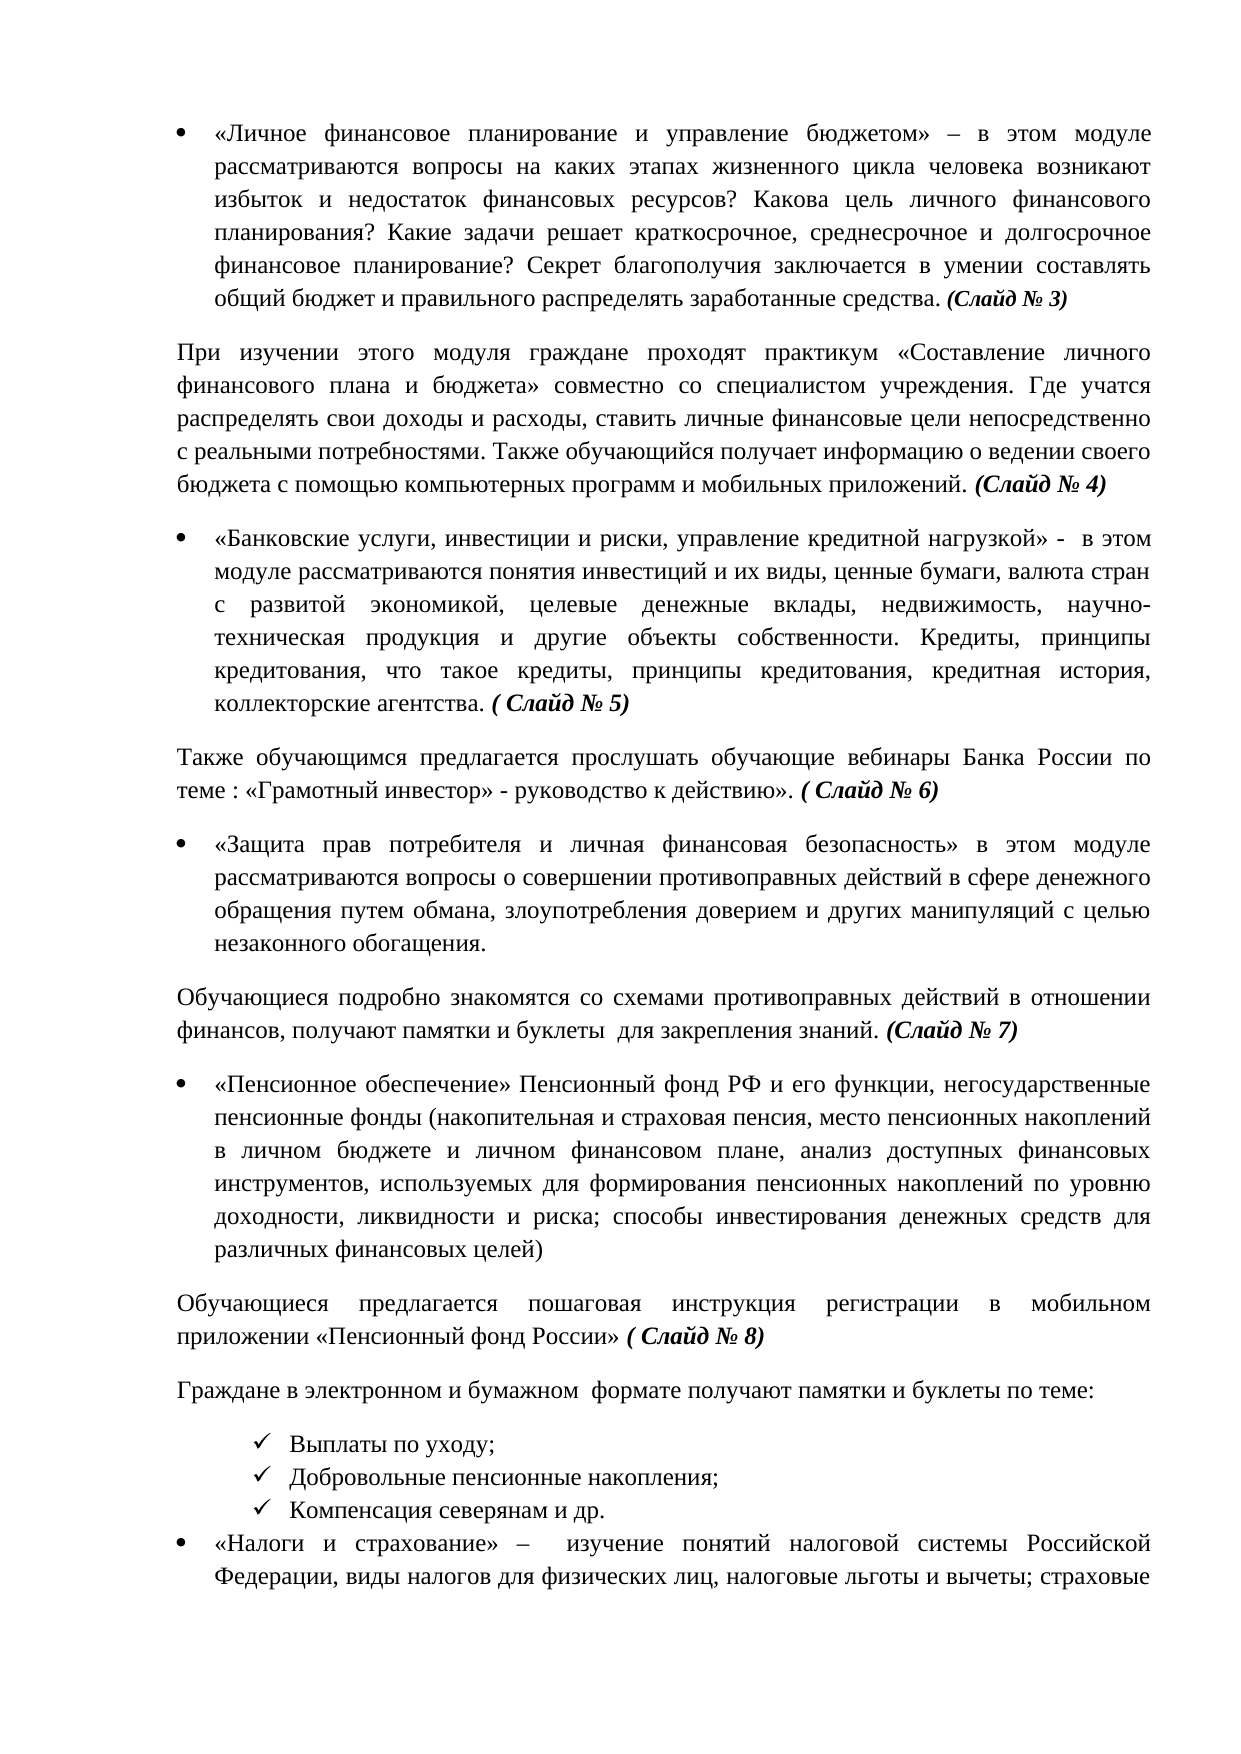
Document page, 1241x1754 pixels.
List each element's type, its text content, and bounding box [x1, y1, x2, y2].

list Добровольные пенсионные накопления; [252, 1462, 1152, 1490]
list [177, 1528, 1152, 1589]
text При изучении этого модуля граждане проходят практикум «Составление личного финансового плана и бюджета» совместно со специалистом учреждения. Где учатся распределять свои доходы и расходы, ставить личные финансовые цели непосредственно с реальными потребностями. Также обучающийся получает информацию о ведении своего бюджета с помощью компьютерных программ и мобильных приложений. (Слайд № 4) [177, 337, 1152, 498]
text Обучающиеся подробно знакомятся со схемами противоправных действий в отношении финансов, получают памятки и буклеты для закрепления знаний. (Слайд № 7) [177, 982, 1152, 1044]
list Выплаты по уходу; [252, 1429, 1152, 1457]
list «Личное финансовое планирование и управление бюджетом» – в этом модуле рассматриваются вопросы на каких этапах жизненного цикла человека возникают избыток и недостаток финансовых ресурсов? Какова цель личного финансового планирования? Какие задачи решает краткосрочное, среднесрочное и долгосрочное финансовое планирование? Секрет благополучия заключается в умении составлять общий бюджет и правильного распределять заработанные средства. (Слайд № 3) [177, 118, 1152, 312]
text Граждане в электронном и бумажном формате получают памятки и буклеты по теме: [177, 1375, 1152, 1403]
list «Защита прав потребителя и личная финансовая безопасность» в этом модуле рассматриваются вопросы о совершении противоправных действий в сфере денежного обращения путем обмана, злоупотребления доверием и других манипуляций с целью незаконного обогащения. [177, 829, 1152, 957]
list «Пенсионное обеспечение» Пенсионный фонд РФ и его функции, негосударственные пенсионные фонды (накопительная и страховая пенсия, место пенсионных накоплений в личном бюджете и личном финансовом плане, анализ доступных финансовых инструментов, используемых для формирования пенсионных накоплений по уровню доходности, ликвидности и риска; способы инвестирования денежных средств для различных финансовых целей) [177, 1069, 1152, 1263]
text Также обучающимся предлагается прослушать обучающие вебинары Банка России по теме : «Грамотный инвестор» - руководство к действию». ( Слайд № 6) [177, 742, 1152, 804]
list «Банковские услуги, инвестиции и риски, управление кредитной нагрузкой» - в этом модуле рассматриваются понятия инвестиций и их виды, ценные бумаги, валюта стран с развитой экономикой, целевые денежные вклады, недвижимость, научно-техническая продукция и другие объекты собственности. Кредиты, принципы кредитования, что такое кредиты, принципы кредитования, кредитная история, коллекторские агентства. ( Слайд № 5) [177, 523, 1152, 717]
list Компенсация северянам и др. [252, 1495, 1152, 1523]
text Обучающиеся предлагается пошаговая инструкция регистрации в мобильном приложении «Пенсионный фонд России» ( Слайд № 8) [177, 1288, 1152, 1350]
